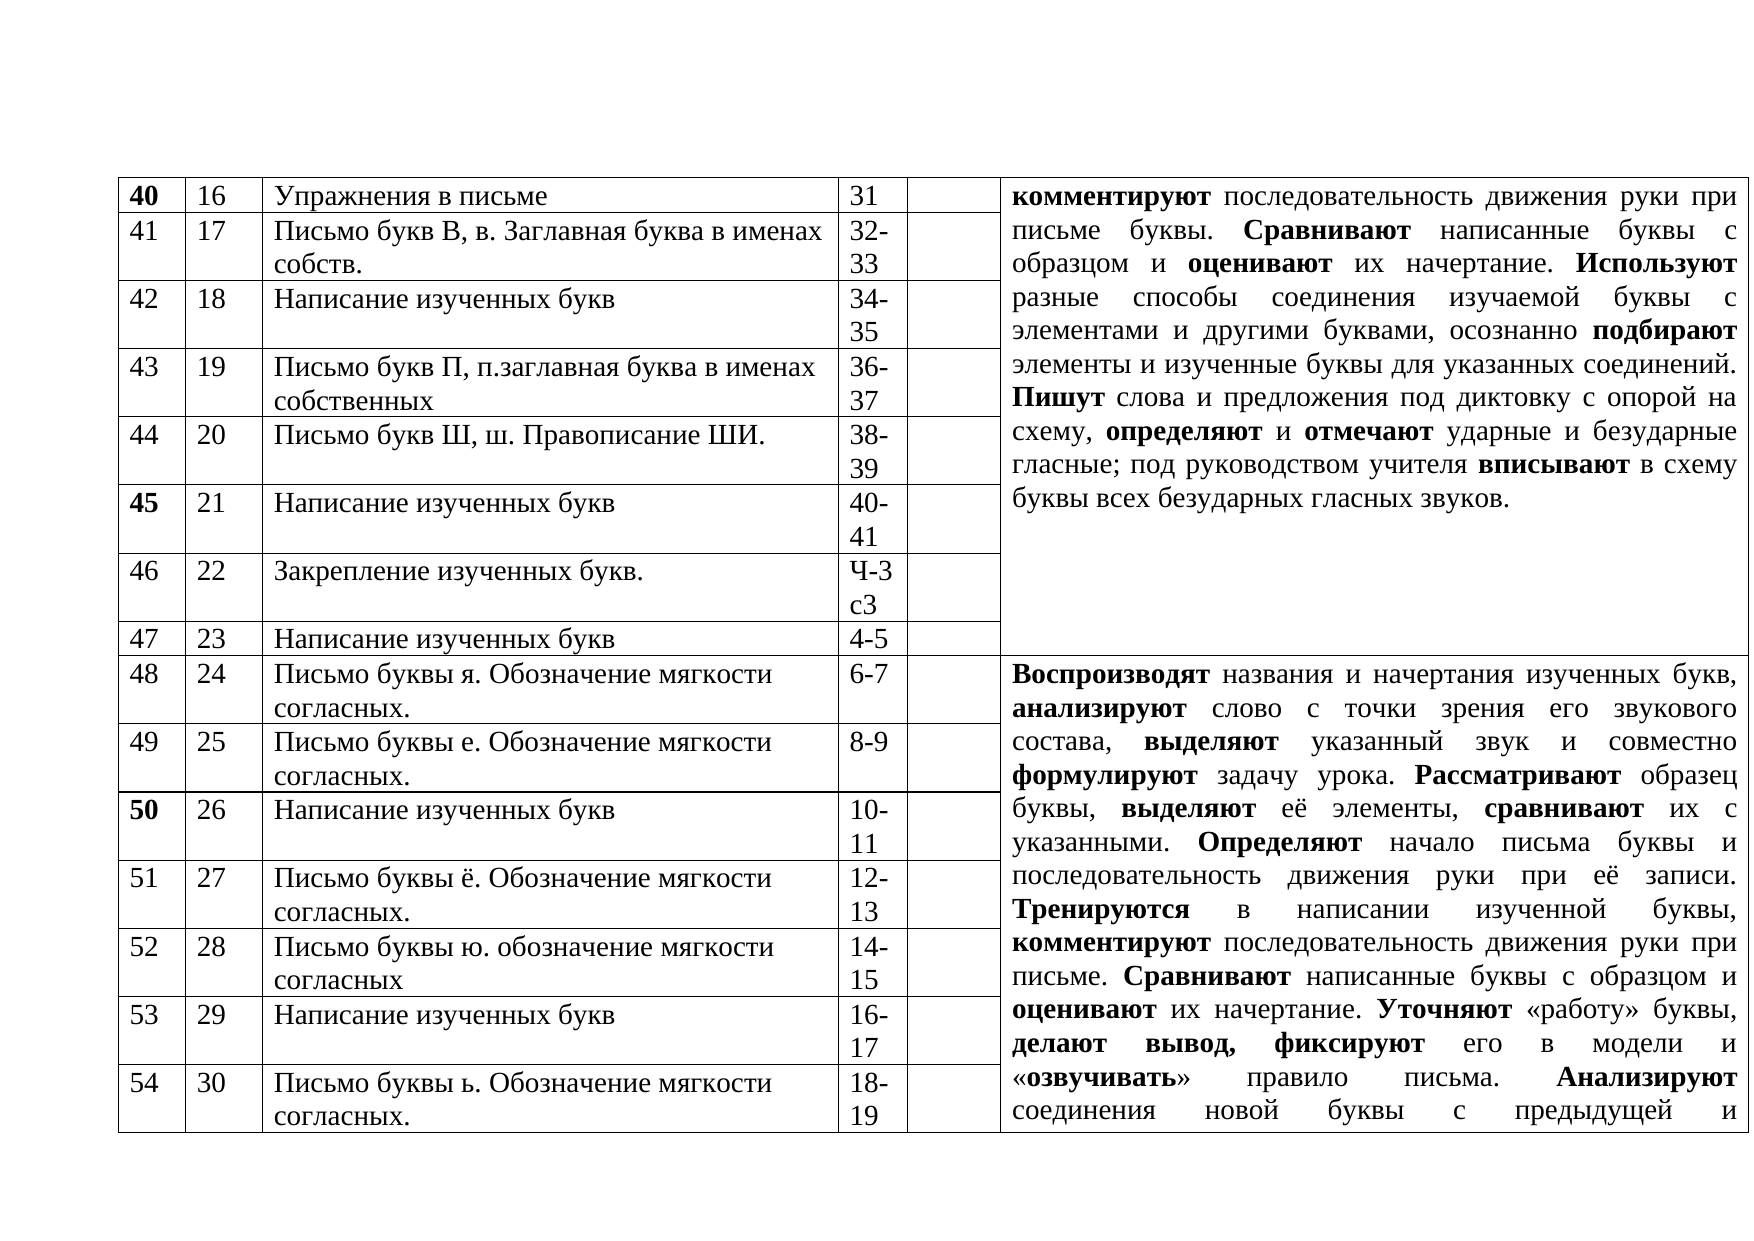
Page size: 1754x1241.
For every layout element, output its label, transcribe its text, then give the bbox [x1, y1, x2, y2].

table_cell 46 [119, 554, 185, 621]
table_cell 17 [186, 213, 262, 280]
table_cell 32-33 [839, 213, 907, 280]
table_cell Написание изученных букв [263, 793, 838, 859]
table_cell 40-41 [839, 485, 907, 552]
table_cell 31 [839, 178, 907, 212]
table_cell Написание изученных букв [263, 485, 838, 552]
table_cell [908, 281, 1000, 348]
table_cell 12-13 [839, 861, 907, 928]
table_cell 29 [186, 997, 262, 1064]
table_cell [908, 213, 1000, 280]
table_cell 44 [119, 417, 185, 484]
table_cell 41 [119, 213, 185, 280]
table_cell [908, 861, 1000, 928]
table_cell [908, 554, 1000, 621]
table_cell Письмо буквы ю. обозначение мягкости согласных [263, 929, 838, 996]
table_cell 50 [119, 793, 185, 859]
table_cell Письмо буквы я. Обозначение мягкости согласных. [263, 656, 838, 723]
table_cell 10-11 [839, 793, 907, 859]
table_cell 18-19 [839, 1065, 907, 1132]
table_cell [908, 485, 1000, 552]
table_cell 52 [119, 929, 185, 996]
table_cell [908, 1065, 1000, 1132]
table_cell 42 [119, 281, 185, 348]
table_cell 38-39 [839, 417, 907, 484]
table_cell 34-35 [839, 281, 907, 348]
table_cell Письмо букв П, п.заглавная буква в именах собственных [263, 349, 838, 416]
table_cell Упражнения в письме [263, 178, 838, 212]
table_cell Написание изученных букв [263, 997, 838, 1064]
table_cell 43 [119, 349, 185, 416]
table_cell 36-37 [839, 349, 907, 416]
table_cell 26 [186, 793, 262, 859]
table_cell 8-9 [839, 724, 907, 791]
table_cell 14-15 [839, 929, 907, 996]
table_cell [908, 793, 1000, 859]
table_cell Письмо букв Ш, ш. Правописание ШИ. [263, 417, 838, 484]
table_cell Письмо буквы ь. Обозначение мягкости согласных. [263, 1065, 838, 1132]
table_cell Письмо буквы ё. Обозначение мягкости согласных. [263, 861, 838, 928]
table_cell 4-5 [839, 622, 907, 655]
table_cell 25 [186, 724, 262, 791]
table_cell Написание изученных букв [263, 281, 838, 348]
table_cell Воспроизводят названия и начертания изученных букв, анализируют слово с точки зрения его звукового состава, выделяют указанный звук и совместно формулируют задачу урока. Рассматривают образец буквы, выделяют её элементы, сравнивают их с указанными. Определяют начало письма буквы и последовательность движения руки при её записи. Тренируются в написании изученной буквы, комментируют последовательность движения руки при письме. Сравнивают написанные буквы с образцом и оценивают их начертание. Уточняют «работу» буквы, делают вывод, фиксируют его в модели и «озвучивать» правило письма. Анализируют соединения новой буквы с предыдущей и последующими, называют вид соединения и проверяют выбранный способ соединения при записи слогов под диктовку. Выбирают правильные буквы гласных для ударных гласных звуков после мягких и твёрдых согласных (по правилу письма). [1001, 656, 1748, 1132]
table_cell [908, 417, 1000, 484]
table_cell 48 [119, 656, 185, 723]
table_cell 22 [186, 554, 262, 621]
table_cell [908, 349, 1000, 416]
table_cell 49 [119, 724, 185, 791]
table_cell [908, 724, 1000, 791]
table_cell 47 [119, 622, 185, 655]
table_cell 40 [119, 178, 185, 212]
table_cell 16-17 [839, 997, 907, 1064]
table_cell 51 [119, 861, 185, 928]
table_cell 28 [186, 929, 262, 996]
table_cell 54 [119, 1065, 185, 1132]
table_cell [908, 622, 1000, 655]
table_cell [908, 929, 1000, 996]
table_cell 6-7 [839, 656, 907, 723]
table_cell [908, 178, 1000, 212]
table_cell 20 [186, 417, 262, 484]
table_cell Письмо букв В, в. Заглавная буква в именах собств. [263, 213, 838, 280]
table_cell 30 [186, 1065, 262, 1132]
table_cell 16 [186, 178, 262, 212]
table_cell 18 [186, 281, 262, 348]
table_cell Письмо буквы е. Обозначение мягкости согласных. [263, 724, 838, 791]
table_cell 24 [186, 656, 262, 723]
table_cell [908, 656, 1000, 723]
table_cell Написание изученных букв [263, 622, 838, 655]
table_cell Закрепление изученных букв. [263, 554, 838, 621]
table_cell 45 [119, 485, 185, 552]
table_cell [908, 997, 1000, 1064]
table_cell 19 [186, 349, 262, 416]
table_cell 53 [119, 997, 185, 1064]
table_cell 23 [186, 622, 262, 655]
table_cell 27 [186, 861, 262, 928]
table_cell 21 [186, 485, 262, 552]
table_cell Ч-3 с3 [839, 554, 907, 621]
